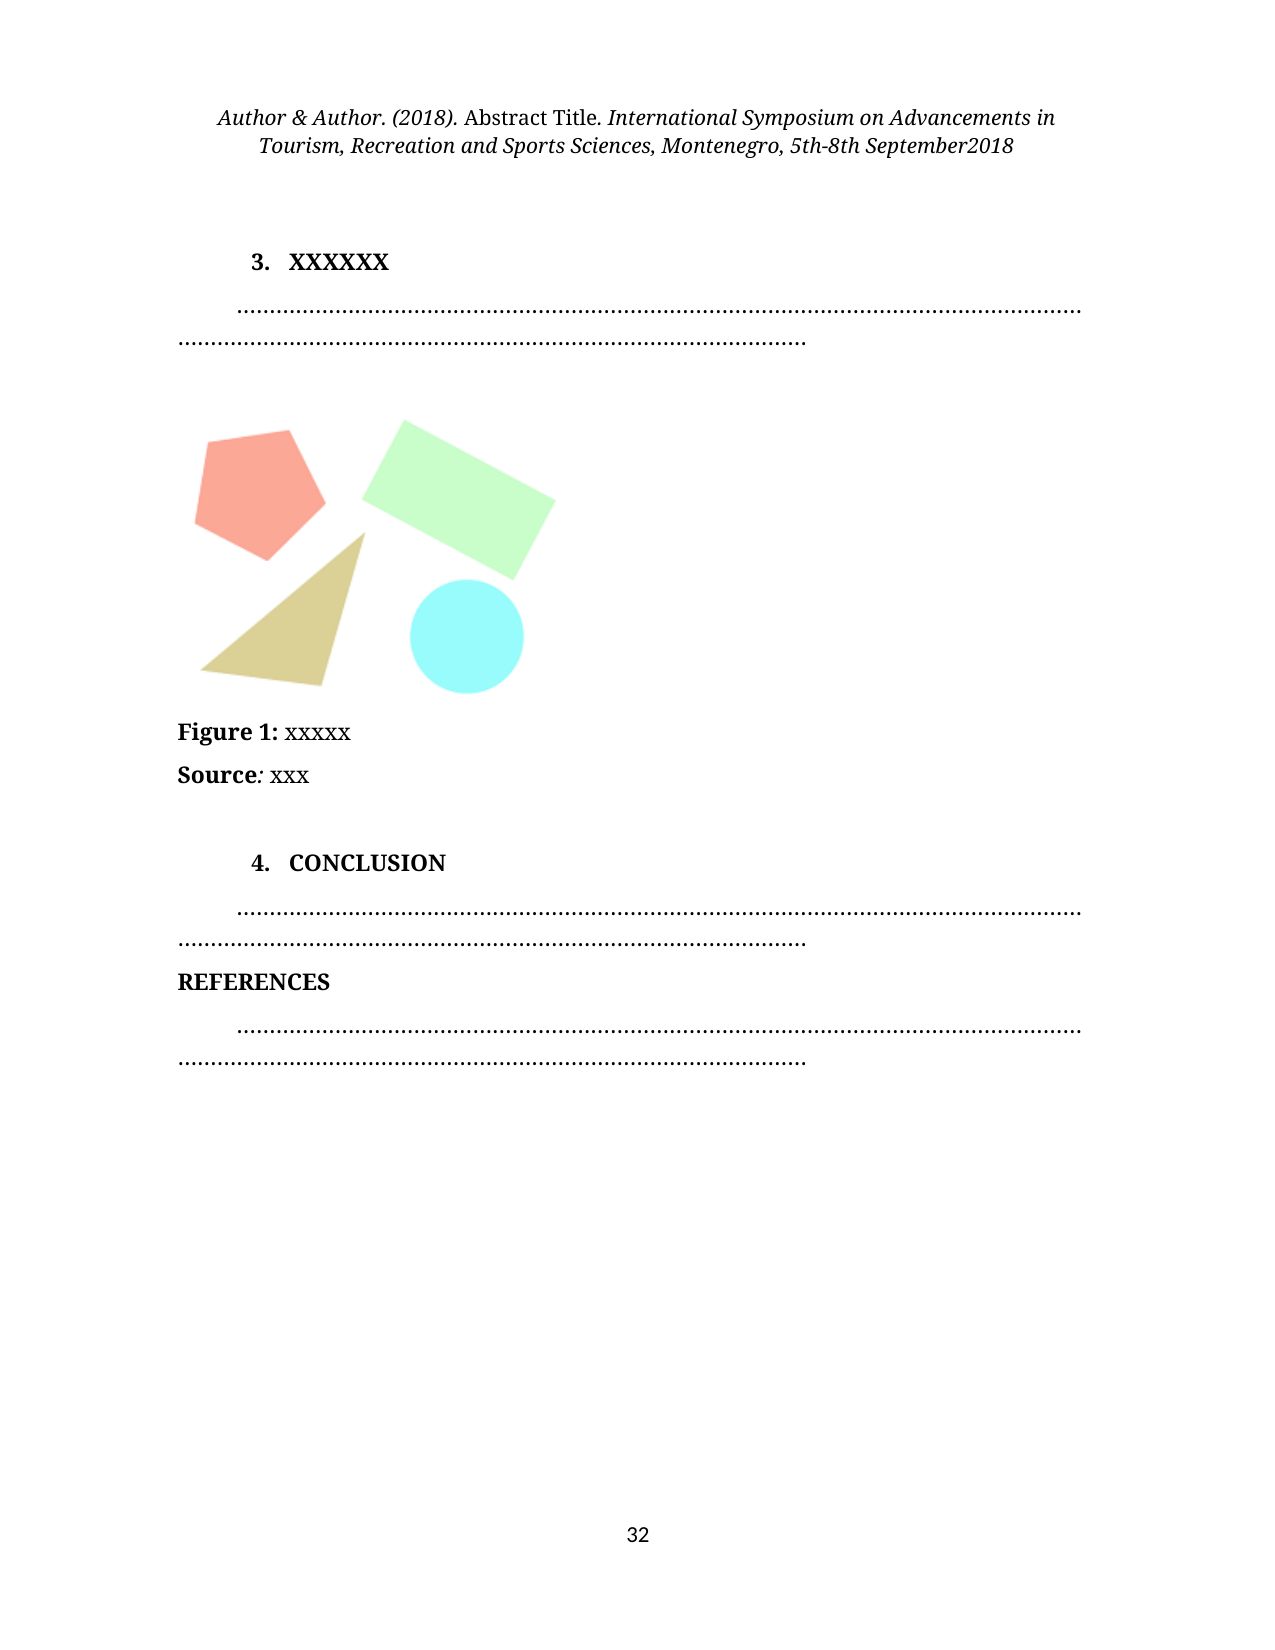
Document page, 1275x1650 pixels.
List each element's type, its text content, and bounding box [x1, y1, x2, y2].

text ……………………………………………………………………………………………………………………………………………………………………………………………………… [177, 1009, 1098, 1072]
text ……………………………………………………………………………………………………………………………………………………………………………………………………… [177, 891, 1098, 953]
text REFERENCES [177, 966, 1098, 997]
text Figure 1: xxxxx [177, 716, 1098, 747]
list CONCLUSION [251, 847, 1098, 878]
picture [177, 407, 559, 704]
text ……………………………………………………………………………………………………………………………………………………………………………………………………… [177, 289, 1098, 352]
text Source: xxx [177, 759, 1098, 791]
list XXXXXX [251, 245, 1098, 277]
